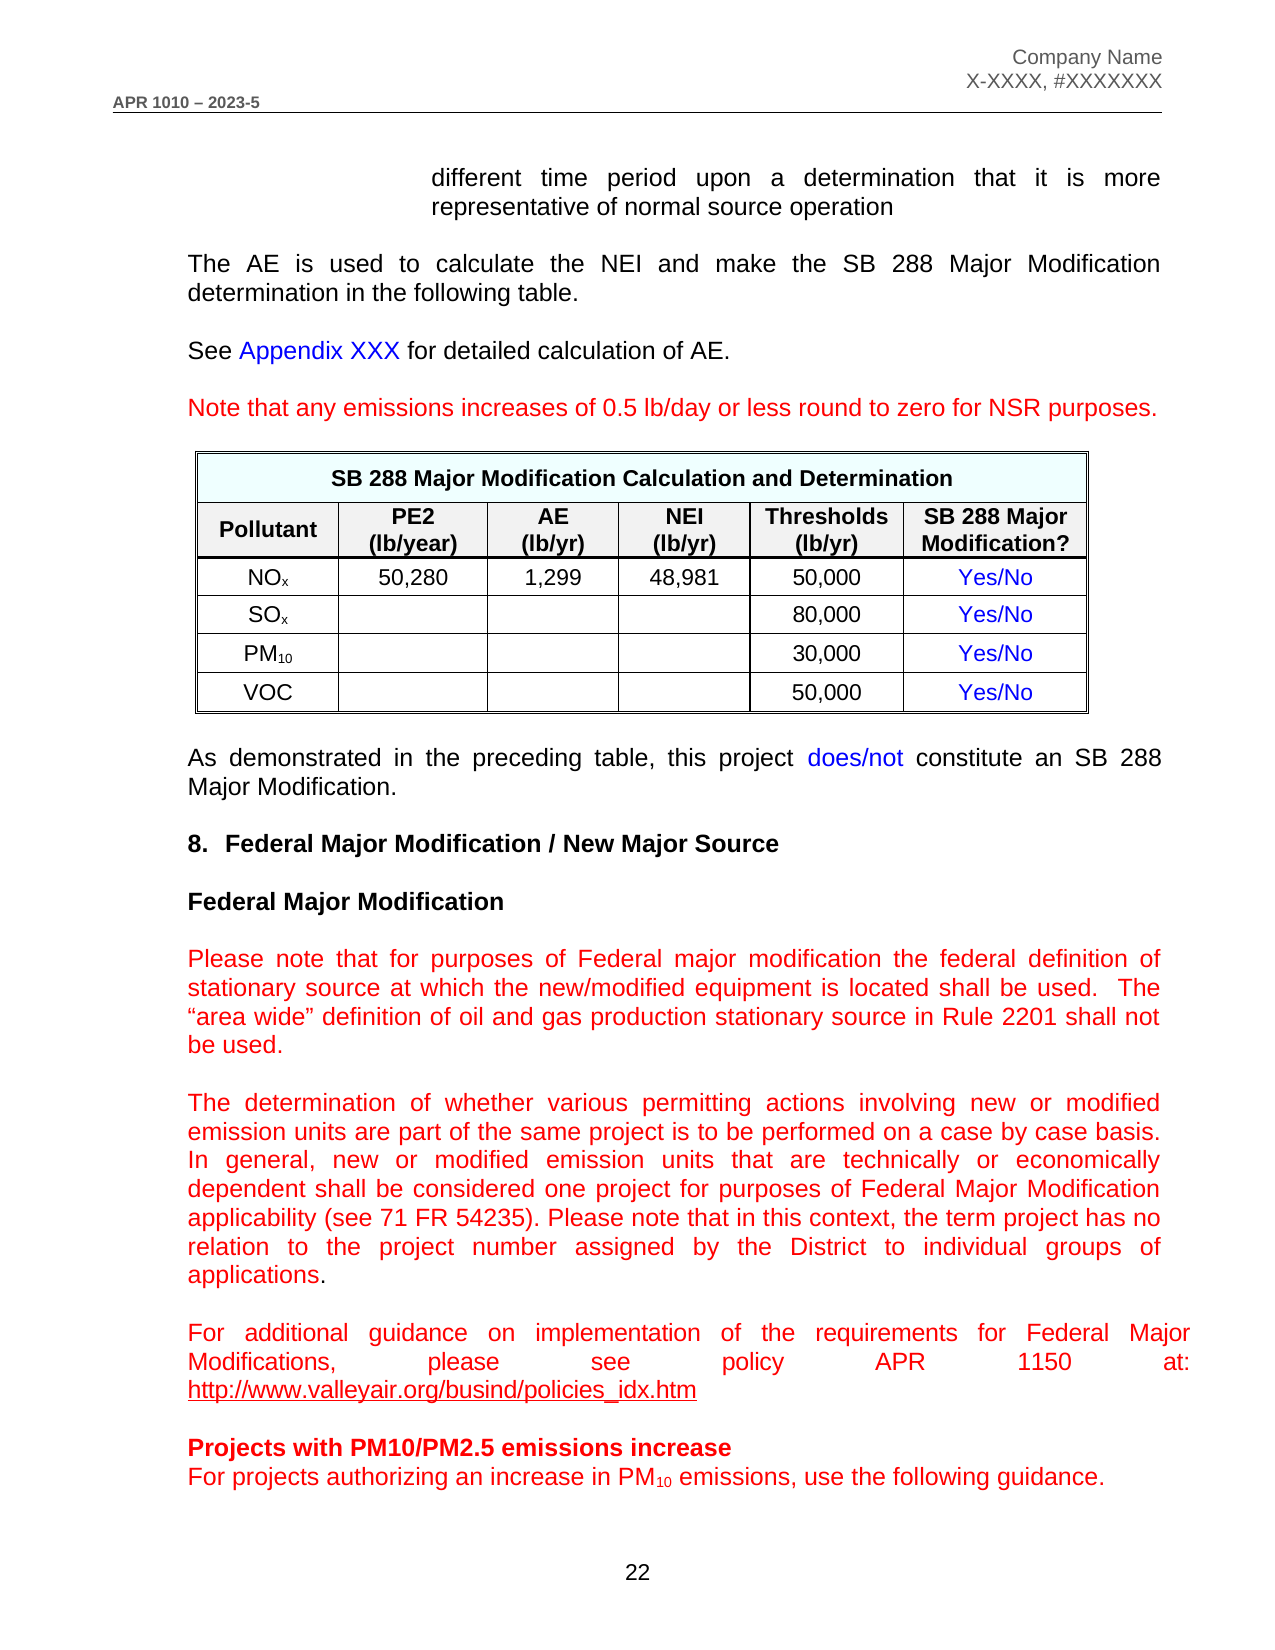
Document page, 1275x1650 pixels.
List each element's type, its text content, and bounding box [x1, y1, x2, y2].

table_cell 50,280 [339, 559, 487, 594]
table_cell SOx [198, 596, 338, 633]
table_cell [619, 634, 749, 672]
table_cell 30,000 [751, 634, 903, 672]
table_cell PM10 [198, 634, 338, 672]
text For additional guidance on implementation of the requirements for Federal Major Modifications, please see policy APR 1150 at: http://www.valleyair.org/busind/policies_idx.htm [187, 1318, 1191, 1404]
table_cell Pollutant [198, 503, 338, 556]
table_cell [339, 673, 487, 711]
text Projects with PM10/PM2.5 emissions increase [187, 1433, 1162, 1461]
text Note that any emissions increases of 0.5 lb/day or less round to zero for NSR purposes. [187, 393, 1162, 422]
text As demonstrated in the preceding table, this project does/not constitute an SB 288 Major Modification. [187, 743, 1162, 800]
text Please note that for purposes of Federal major modification the federal definition of stationary source at which the new/modified equipment is located shall be used. The “area wide” definition of oil and gas production stationary source in Rule 2201 shall not be used. [187, 944, 1162, 1059]
table_cell SB 288 Major Modification? [904, 503, 1086, 556]
table_cell [619, 673, 749, 711]
table_cell [619, 596, 749, 633]
table_cell Yes/No [904, 596, 1086, 633]
table_cell Yes/No [904, 634, 1086, 672]
table_cell AE (lb/yr) [488, 503, 618, 556]
table_cell 48,981 [619, 559, 749, 594]
table_cell VOC [198, 673, 338, 711]
table_cell Yes/No [904, 673, 1086, 711]
text The determination of whether various permitting actions involving new or modified emission units are part of the same project is to be performed on a case by case basis. In general, new or modified emission units that are technically or economically dependent shall be considered one project for purposes of Federal Major Modification applicability (see 71 FR 54235). Please note that in this context, the term project has no relation to the project number assigned by the District to individual groups of applications. [187, 1088, 1162, 1289]
table_cell 50,000 [751, 673, 903, 711]
table_cell NOx [198, 559, 338, 594]
table_cell 50,000 [751, 559, 903, 594]
text For projects authorizing an increase in PM10 emissions, use the following guidance. [187, 1461, 1162, 1490]
table_cell 80,000 [751, 596, 903, 633]
table_cell [488, 634, 618, 672]
table_header SB 288 Major Modification Calculation and Determination [198, 454, 1086, 502]
table_cell Thresholds (lb/yr) [751, 503, 903, 556]
text 8. Federal Major Modification / New Major Source [187, 829, 1162, 858]
table_cell 1,299 [488, 559, 618, 594]
table_cell Yes/No [904, 559, 1086, 594]
table_cell [339, 596, 487, 633]
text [337, 163, 1162, 221]
table_cell [339, 634, 487, 672]
text The AE is used to calculate the NEI and make the SB 288 Major Modification determination in the following table. [187, 249, 1162, 307]
text Federal Major Modification [187, 886, 1162, 915]
table_cell PE2 (lb/year) [339, 503, 487, 556]
table_cell NEI (lb/yr) [619, 503, 749, 556]
text See Appendix XXX for detailed calculation of AE. [187, 336, 1162, 364]
table_cell [488, 673, 618, 711]
table_cell [488, 596, 618, 633]
